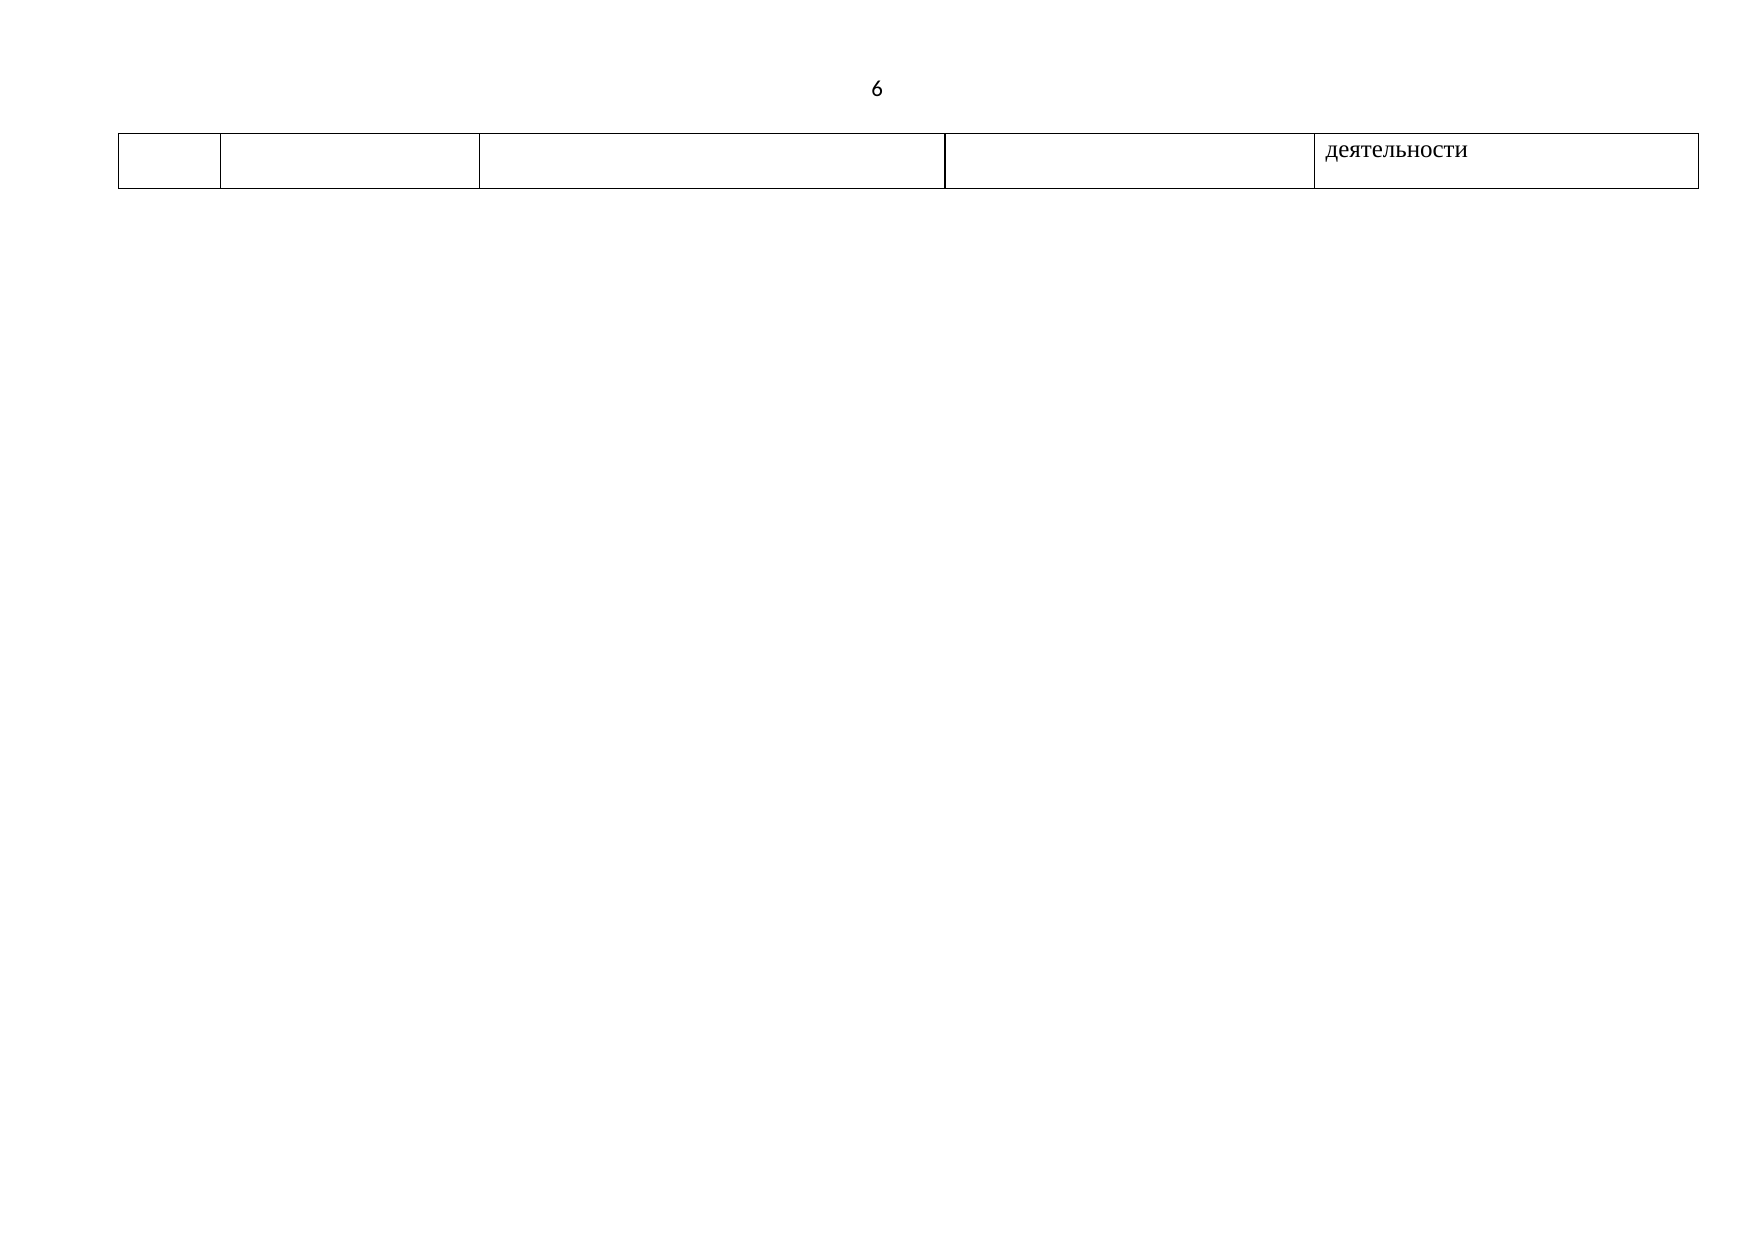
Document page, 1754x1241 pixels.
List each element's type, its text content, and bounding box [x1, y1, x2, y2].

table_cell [480, 134, 944, 187]
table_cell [946, 134, 1314, 187]
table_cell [1315, 134, 1698, 187]
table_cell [221, 134, 479, 187]
table_cell 6 [119, 134, 220, 187]
